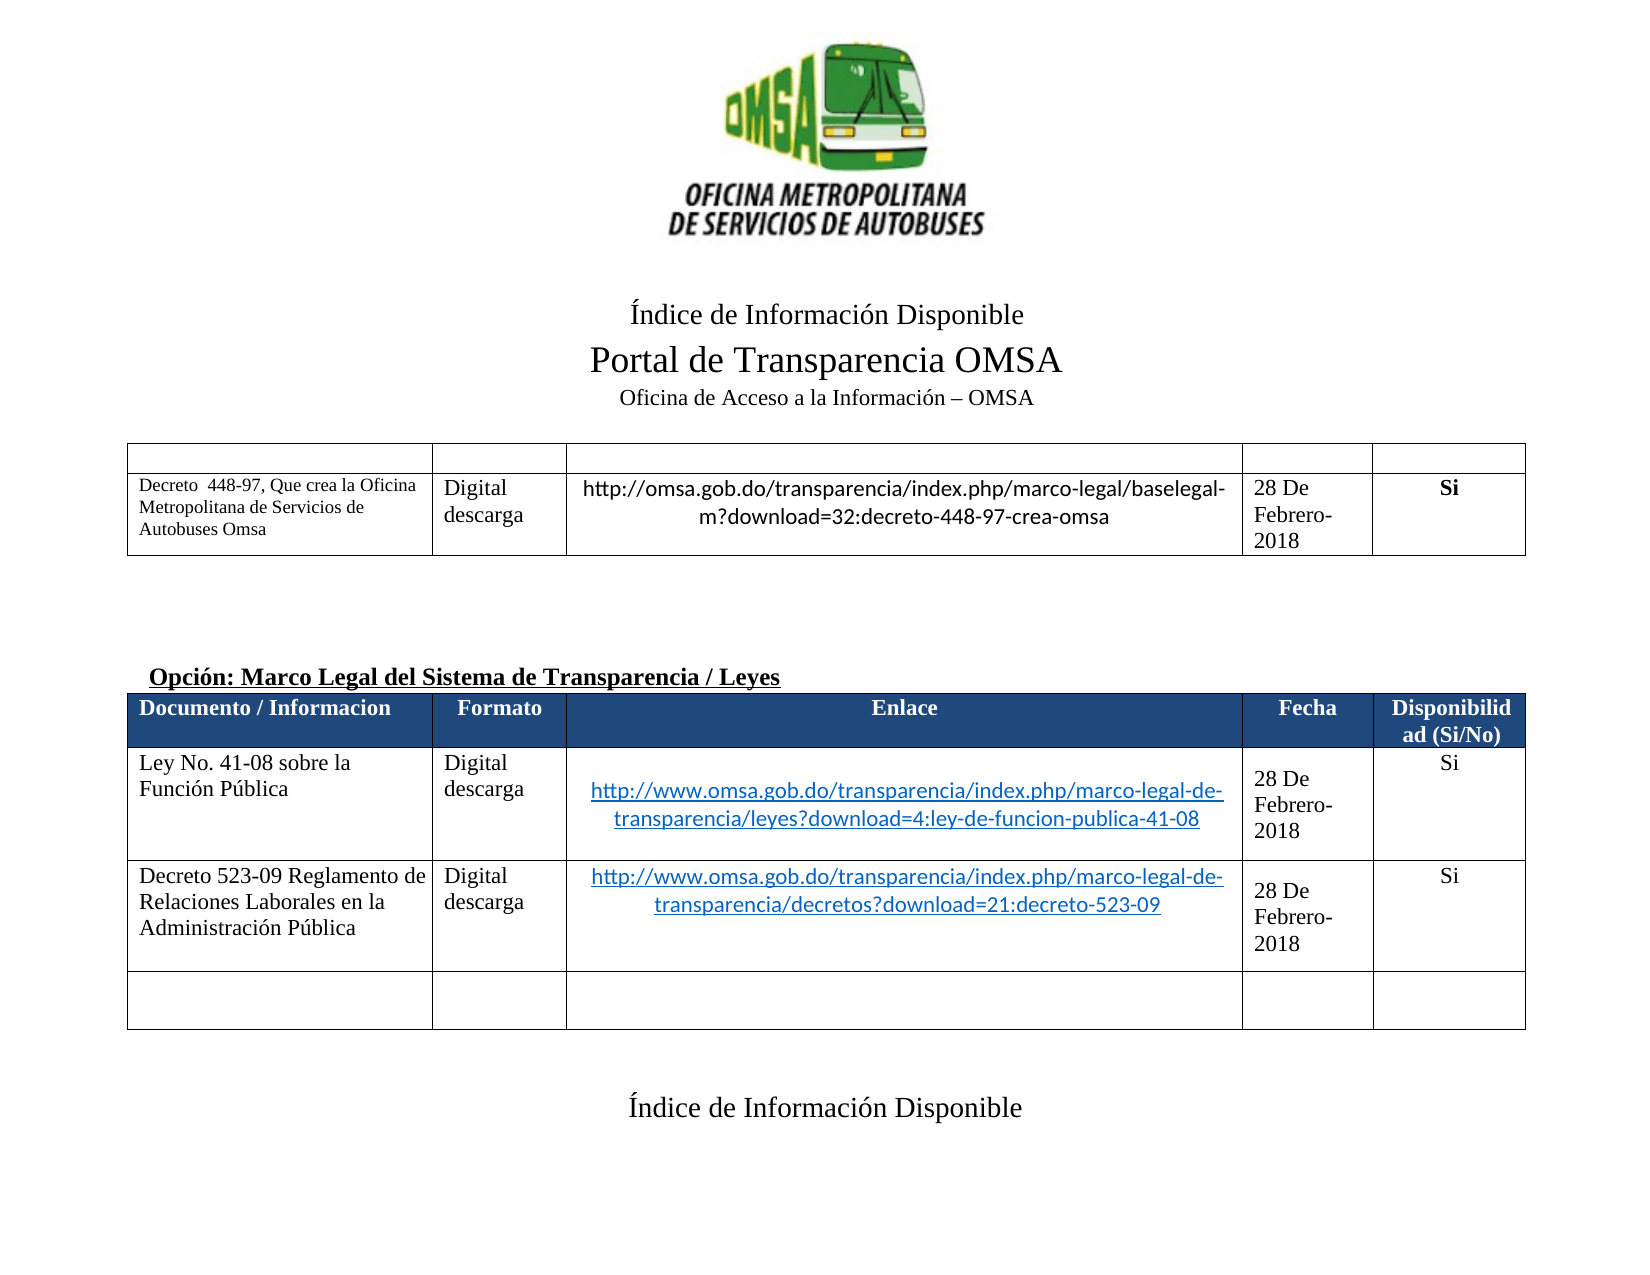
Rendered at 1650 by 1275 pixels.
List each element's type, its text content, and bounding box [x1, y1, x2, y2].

table_cell Decreto 523-09 Reglamento de Relaciones Laborales en la Administración Pública [128, 861, 432, 971]
table_header [567, 444, 1242, 472]
table_header Fecha [1243, 694, 1373, 747]
table_cell [1374, 972, 1525, 1029]
table_header [1243, 444, 1372, 472]
text Índice de Información Disponible [194, 1091, 1456, 1124]
table_header Disponibilid ad (Si/No) [1374, 694, 1525, 747]
table_header [1373, 444, 1525, 472]
table_cell Ley No. 41-08 sobre la Función Pública [128, 748, 432, 860]
table_cell Digital descarga [433, 474, 566, 555]
text Oficina de Acceso a la Información – OMSA [150, 384, 1035, 410]
table_cell [1243, 972, 1373, 1029]
table_cell Decreto 448-97, Que crea la Oficina Metropolitana de Servicios de Autobuses Omsa [128, 474, 432, 555]
table_header Enlace [567, 694, 1242, 747]
table_cell http://www.omsa.gob.do/transparencia/index.php/marco-legal-de-transparencia/leyes?download=4:ley-de-funcion-publica-41-08 [567, 748, 1242, 860]
table_cell Si [1374, 748, 1525, 860]
table_header [128, 444, 432, 472]
table_cell 28 De Febrero-2018 [1243, 474, 1372, 555]
table_cell Digital descarga [433, 748, 566, 860]
table_cell Si [1373, 474, 1525, 555]
text Portal de Transparencia OMSA [150, 337, 1063, 381]
table_header Documento / Informacion [128, 694, 432, 747]
text Índice de Información Disponible [150, 297, 1024, 331]
table_cell [567, 972, 1242, 1029]
table_cell [128, 972, 432, 1029]
table_cell http://omsa.gob.do/transparencia/index.php/marco-legal/baselegal-m?download=32:decreto-448-97-crea-omsa [567, 474, 1242, 555]
table_cell http://www.omsa.gob.do/transparencia/index.php/marco-legal-de-transparencia/decretos?download=21:decreto-523-09 [567, 861, 1242, 971]
subtitle Opción: Marco Legal del Sistema de Transparencia / Leyes [148, 662, 1456, 690]
table_cell Digital descarga [433, 861, 566, 971]
table_header [433, 444, 566, 472]
table_cell Si [1374, 861, 1525, 971]
table_cell 28 De Febrero-2018 [1243, 748, 1373, 860]
picture [645, 32, 1008, 250]
table_cell 28 De Febrero-2018 [1243, 861, 1373, 971]
table_header Formato [433, 694, 566, 747]
table_cell [433, 972, 566, 1029]
